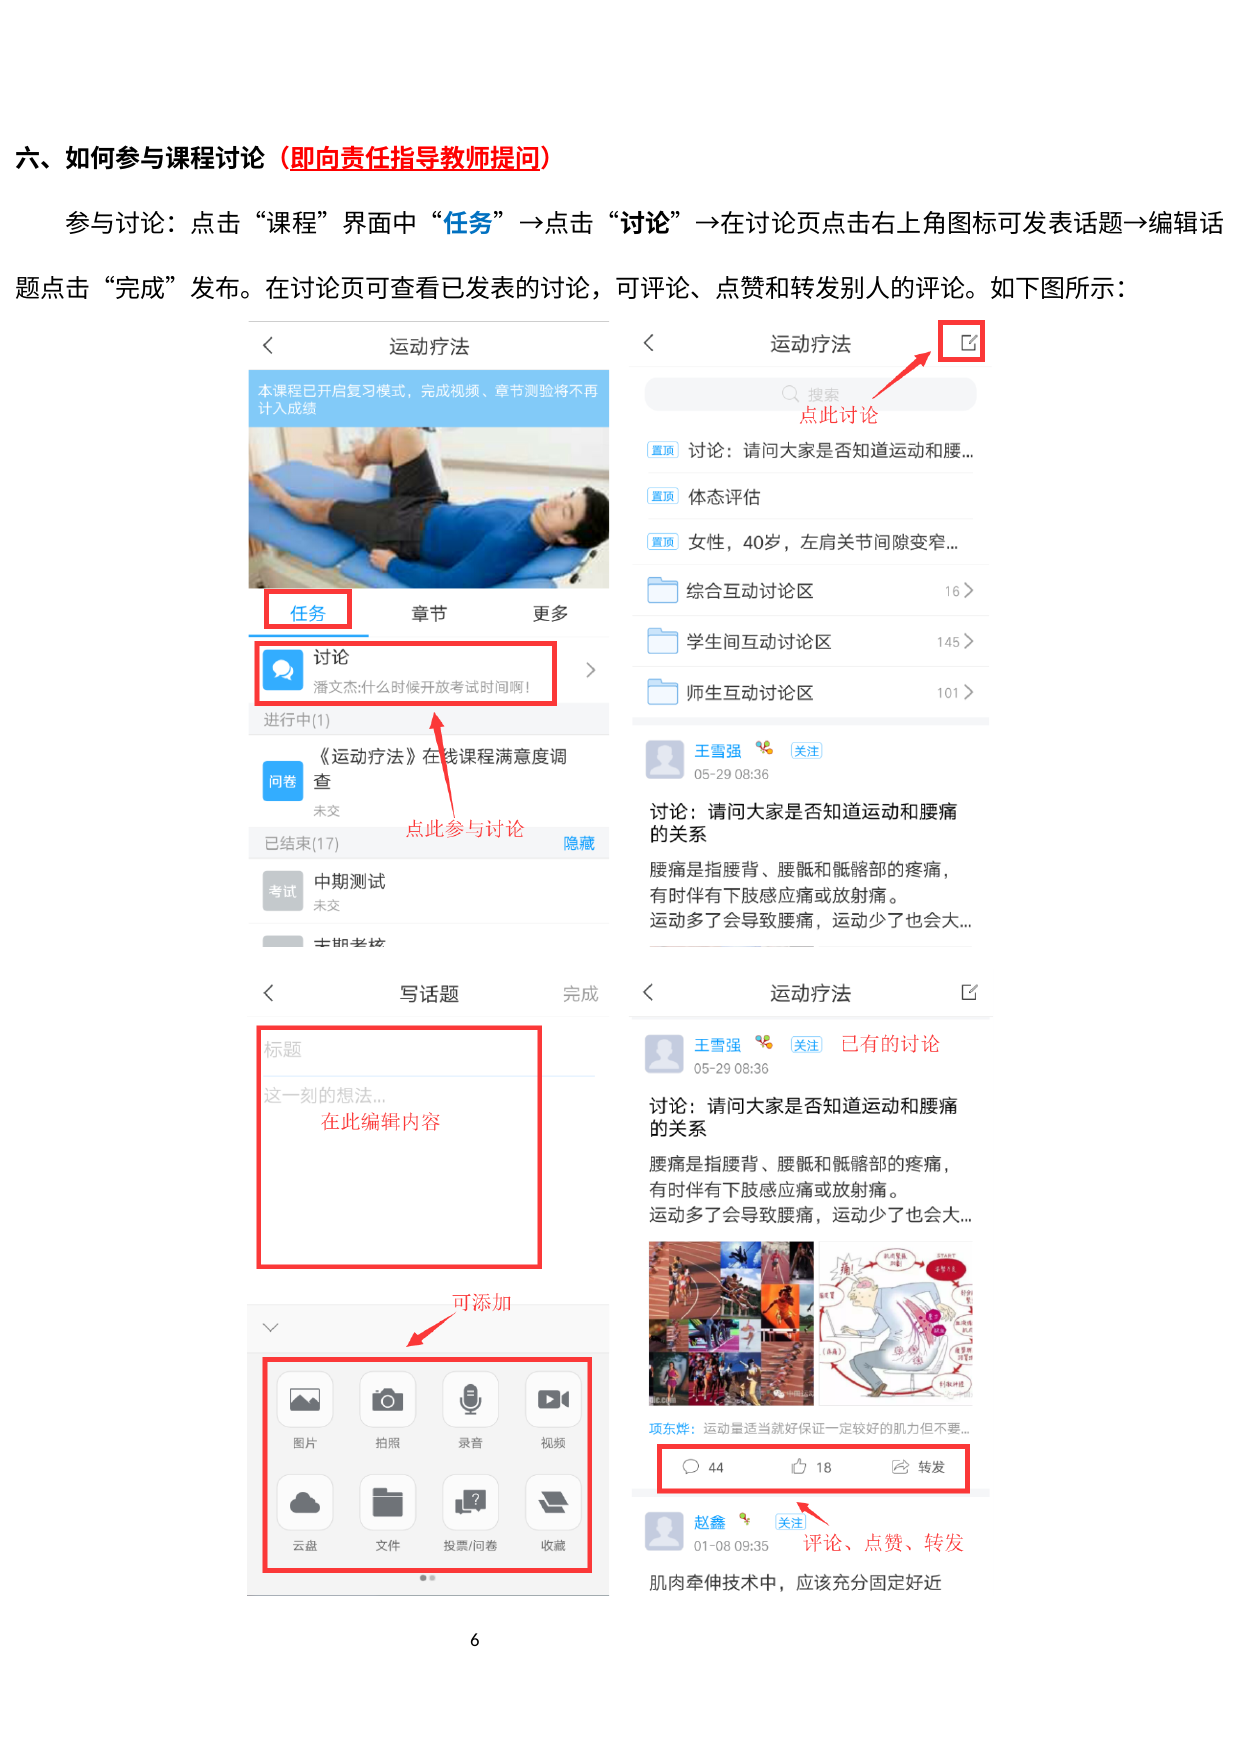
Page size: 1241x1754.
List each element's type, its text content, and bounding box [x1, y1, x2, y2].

picture [248, 321, 610, 947]
picture [628, 969, 994, 1596]
picture [247, 969, 610, 1596]
list 六、如何参与课程讨论（即向责任指导教师提问） [15, 124, 1225, 189]
text 参与讨论：点击“课程”界面中“任务”→点击“讨论”→在讨论页点击右上角图标可发表话题→编辑话题点击“完成”发布。在讨论页可查看已发表的讨论，可评论、点赞和转发别人的评论。如下图所示： [15, 189, 1225, 319]
picture [628, 319, 992, 947]
